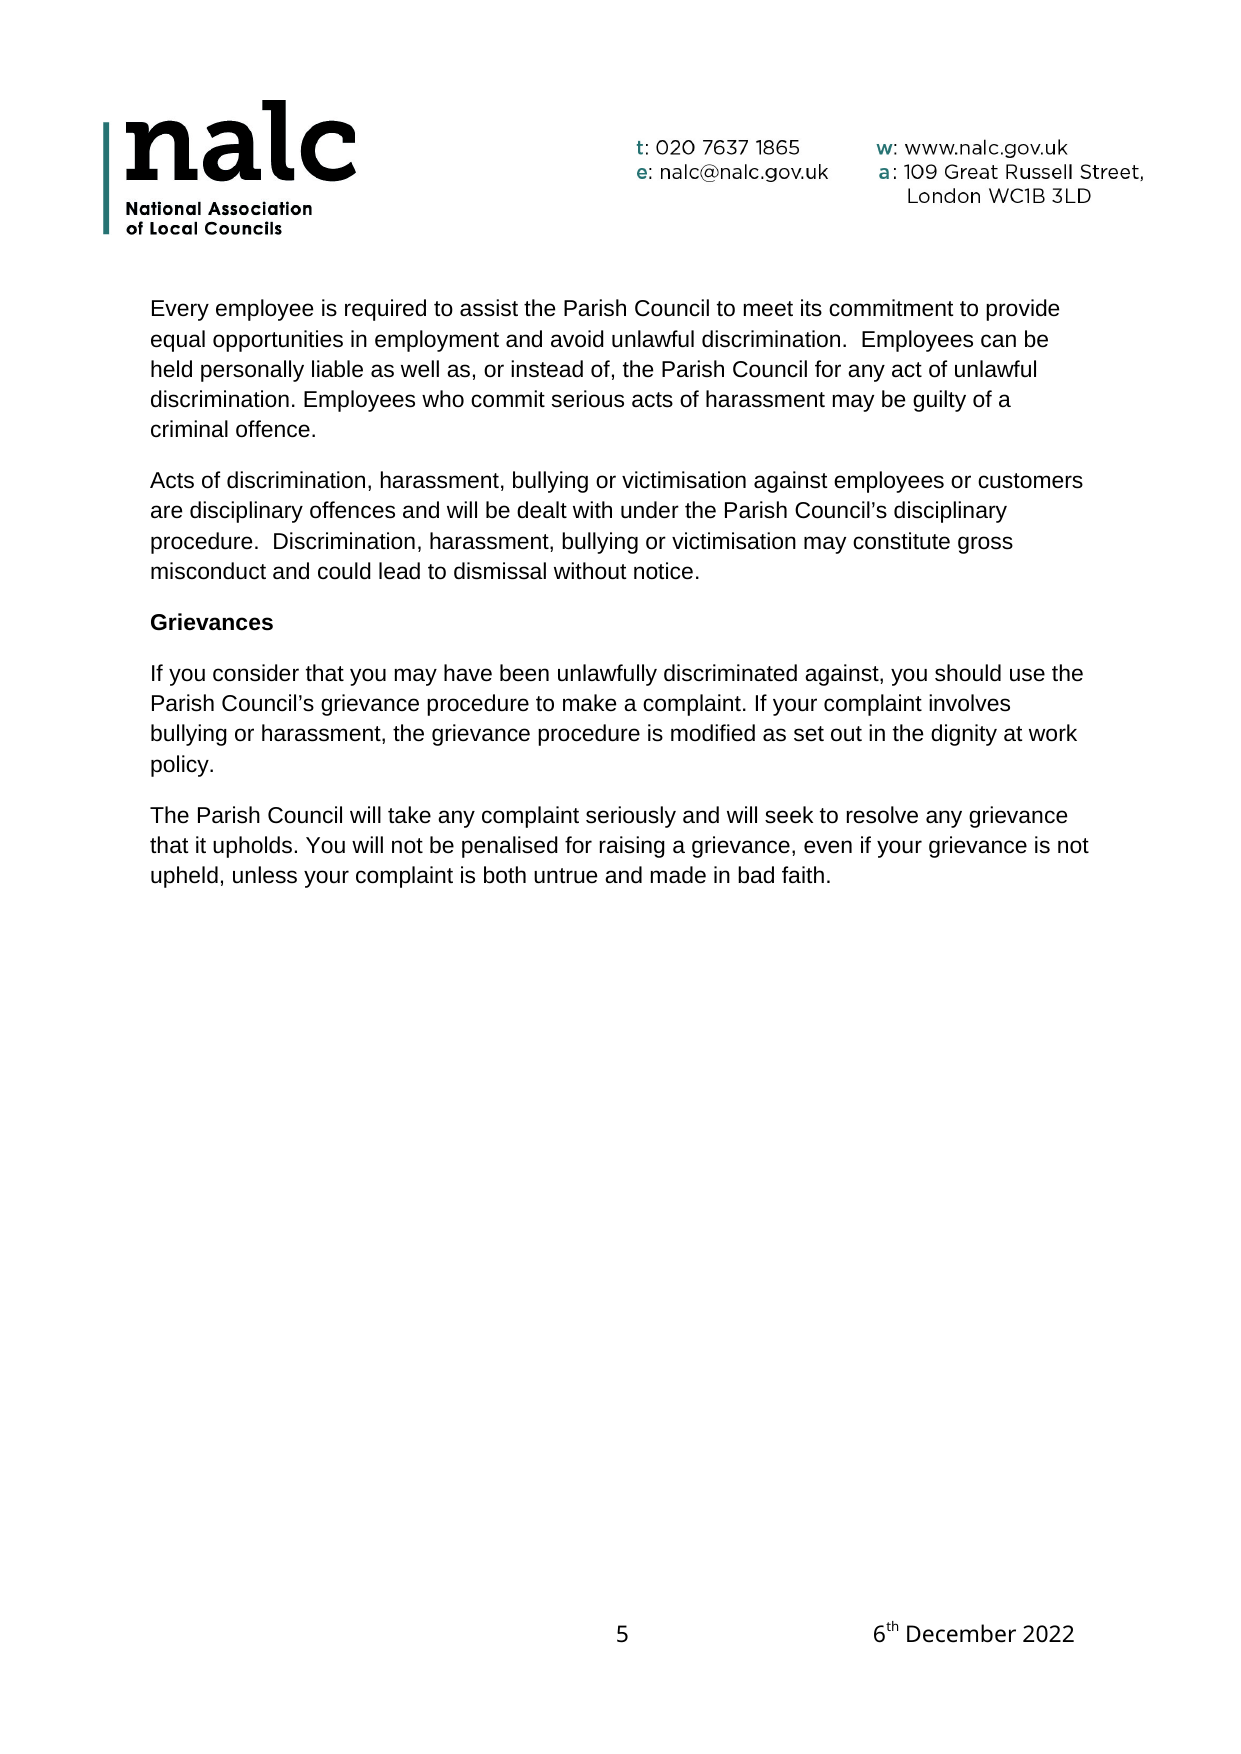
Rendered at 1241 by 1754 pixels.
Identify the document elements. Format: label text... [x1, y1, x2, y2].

text Grievances [150, 609, 1090, 635]
text If you consider that you may have been unlawfully discriminated against, you should use the Parish Council’s grievance procedure to make a complaint. If your complaint involves bullying or harassment, the grievance procedure is modified as set out in the dignity at work policy. [150, 660, 1090, 777]
text Every employee is required to assist the Parish Council to meet its commitment to provide equal opportunities in employment and avoid unlawful discrimination. Employees can be held personally liable as well as, or instead of, the Parish Council for any act of unlawful discrimination. Employees who commit serious acts of harassment may be guilty of a criminal offence. [150, 295, 1090, 443]
text The Parish Council will take any complaint seriously and will seek to resolve any grievance that it upholds. You will not be penalised for raising a grievance, even if your grievance is not upheld, unless your complaint is both untrue and made in bad faith. [150, 802, 1090, 888]
picture [103, 100, 1144, 235]
text Acts of discrimination, harassment, bullying or victimisation against employees or customers are disciplinary offences and will be dealt with under the Parish Council’s disciplinary procedure. Discrimination, harassment, bullying or victimisation may constitute gross misconduct and could lead to dismissal without notice. [150, 467, 1090, 584]
